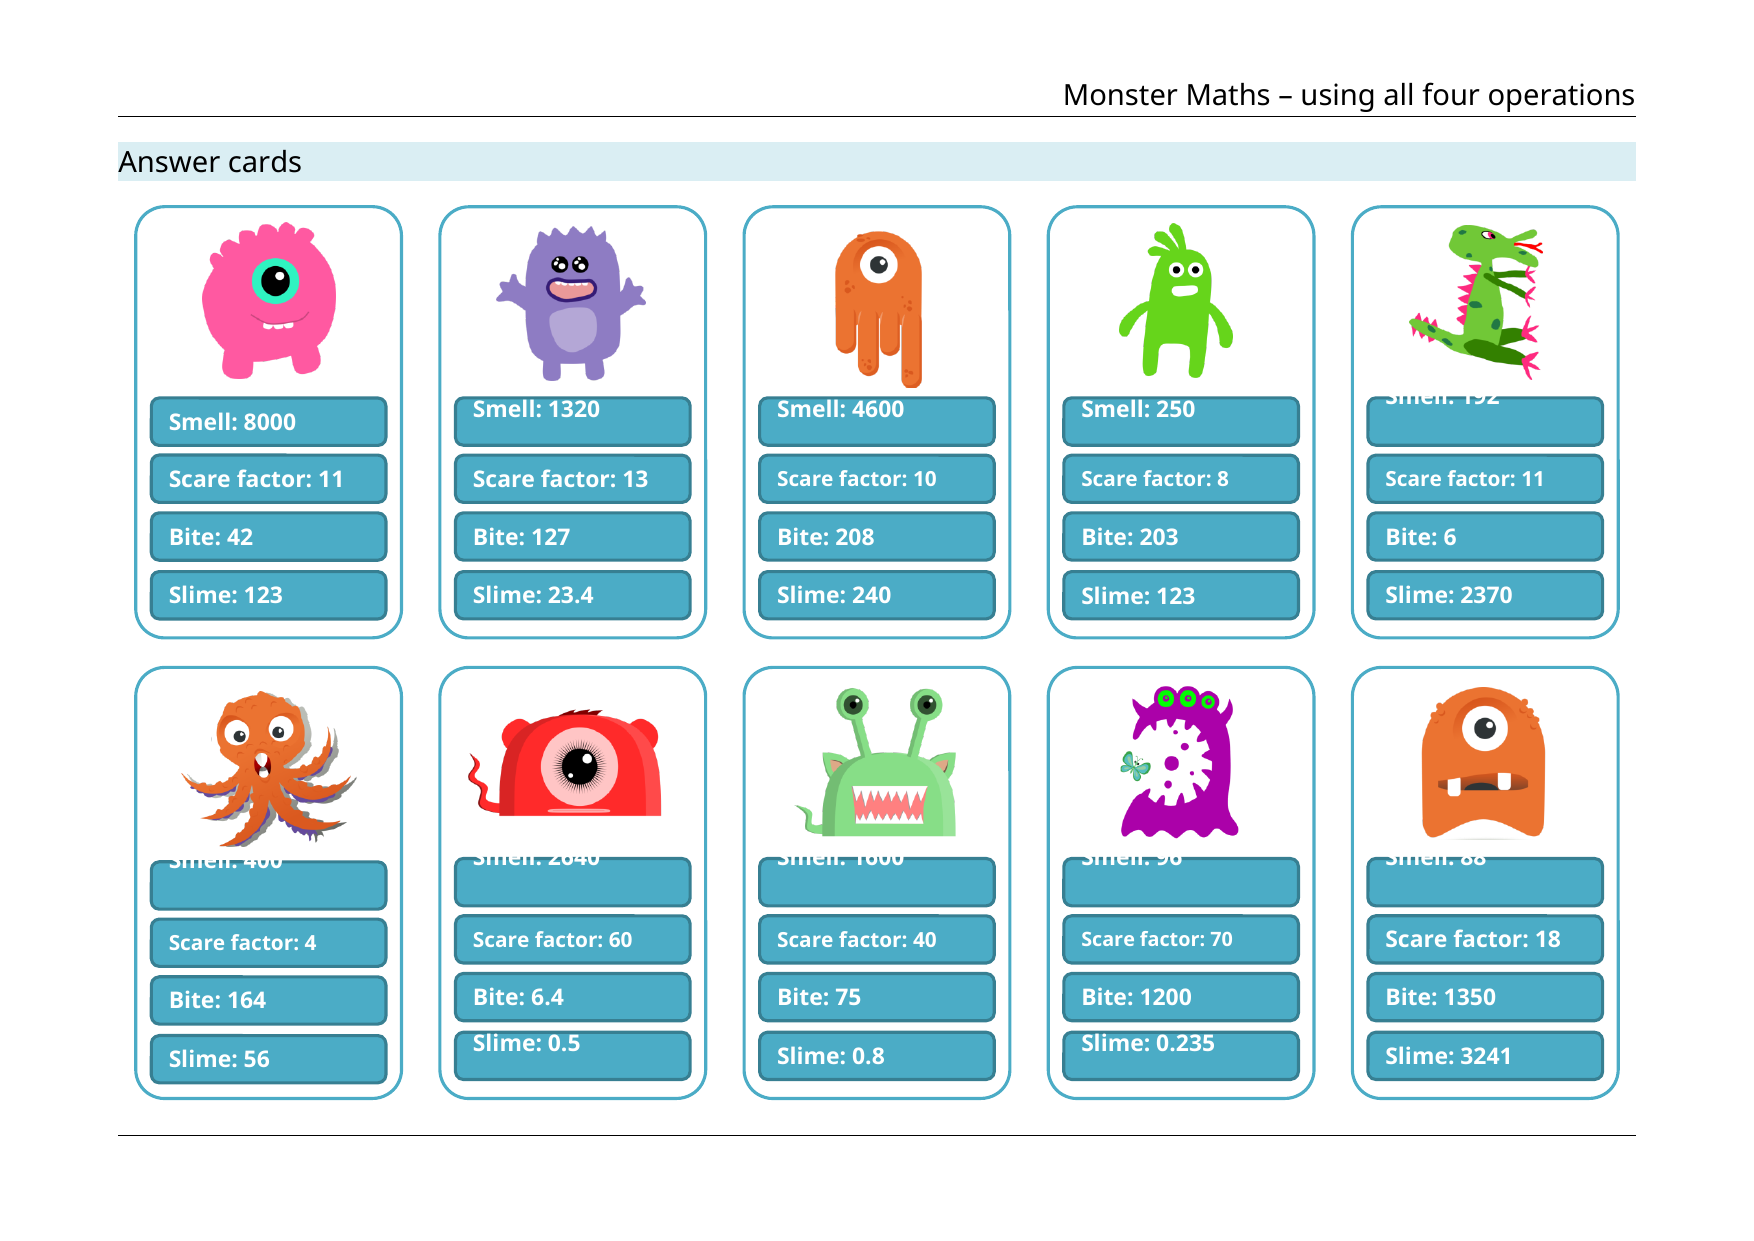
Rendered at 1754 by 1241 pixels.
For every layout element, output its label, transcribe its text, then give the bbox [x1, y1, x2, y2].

table_cell [422, 654, 726, 1115]
table_header [118, 194, 422, 654]
table_header [1031, 194, 1335, 654]
picture [827, 228, 930, 388]
table_cell [1335, 654, 1639, 1115]
picture [1119, 223, 1233, 378]
table_cell [118, 654, 422, 1115]
picture [1120, 684, 1240, 839]
table_header [422, 194, 726, 654]
picture [1409, 225, 1543, 380]
table_cell [1031, 654, 1335, 1115]
table_header [1335, 194, 1639, 654]
table_cell [726, 654, 1031, 1115]
picture [466, 684, 673, 839]
picture [1414, 687, 1557, 840]
picture [790, 685, 961, 840]
picture [181, 691, 357, 847]
picture [496, 226, 646, 381]
table_header [726, 194, 1031, 654]
subtitle Answer cards [118, 142, 1636, 181]
picture [202, 222, 336, 379]
